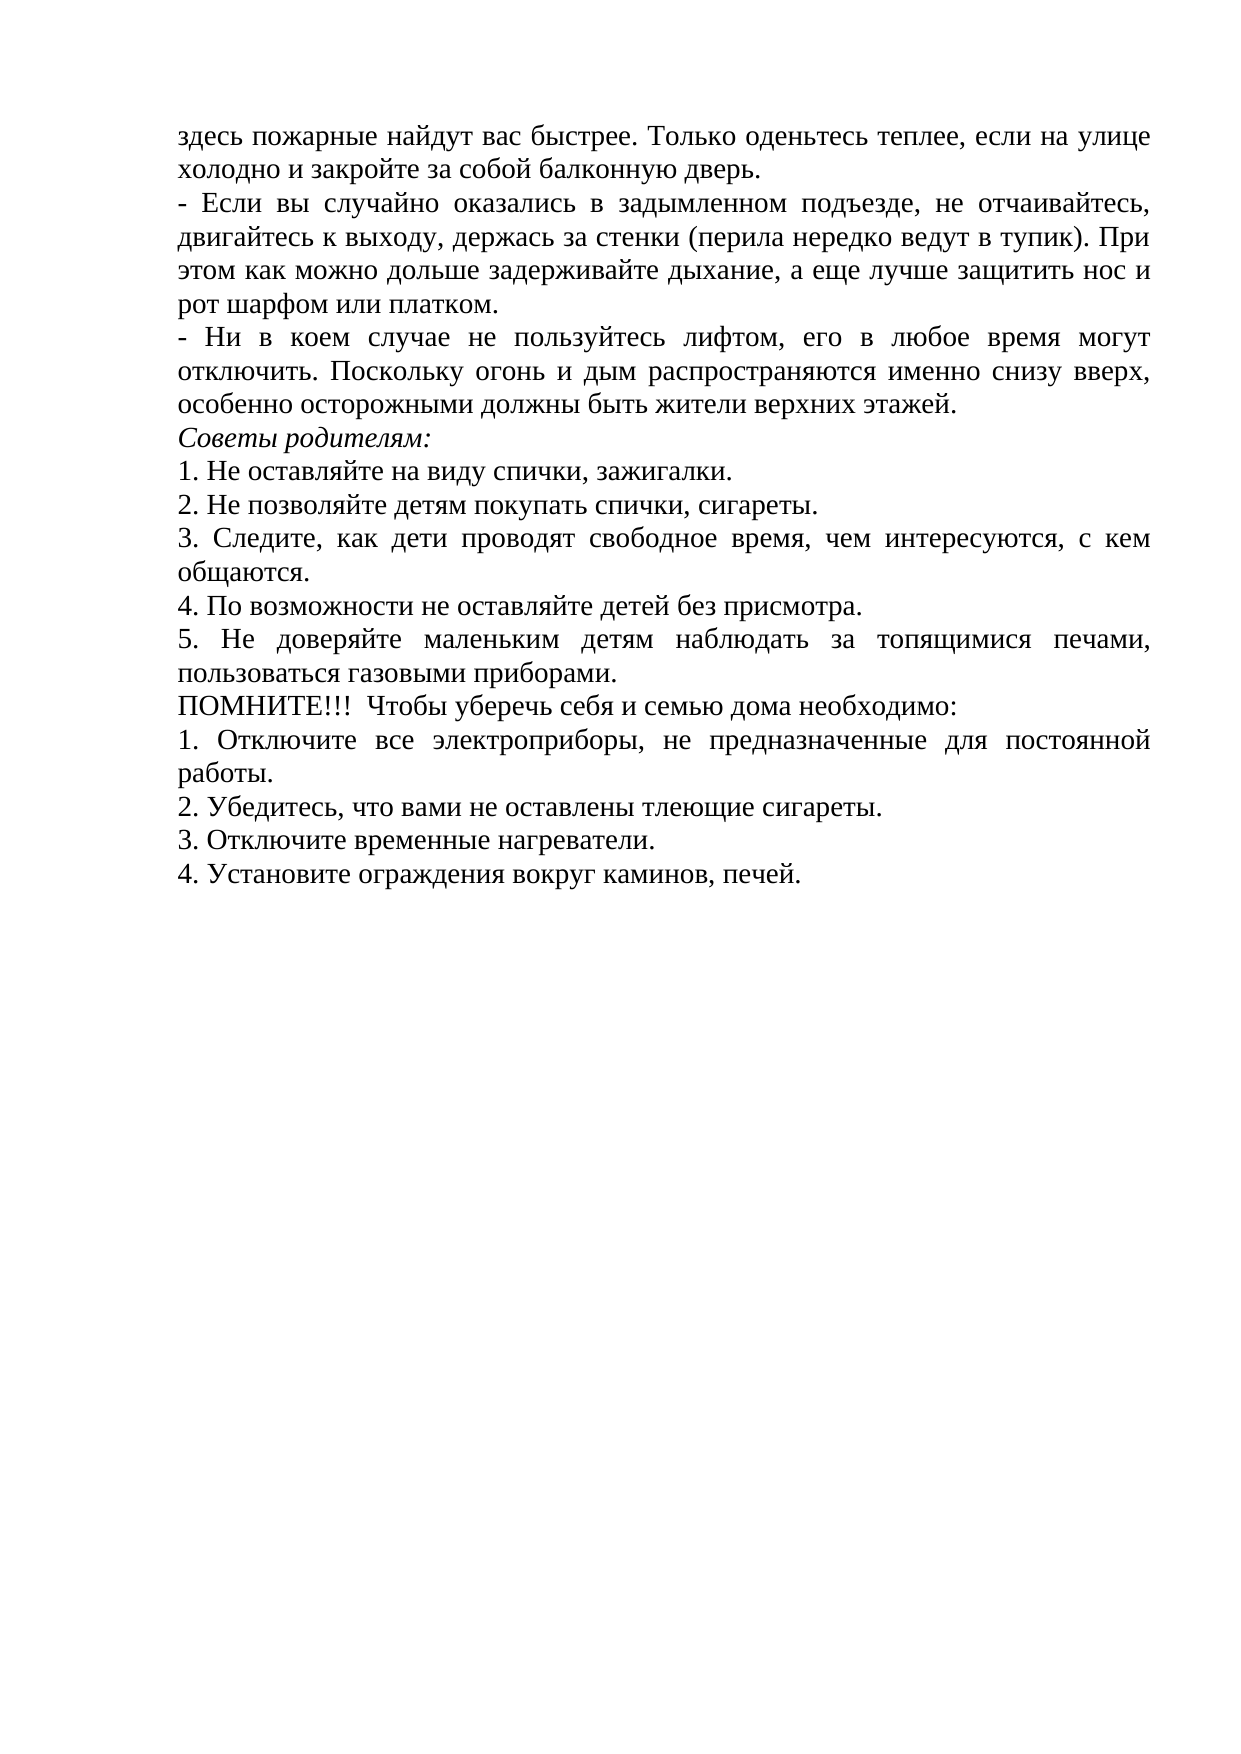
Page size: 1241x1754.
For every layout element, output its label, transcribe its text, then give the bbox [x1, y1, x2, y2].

text 3. Отключите временные нагреватели. [177, 822, 1152, 856]
text - Ни в коем случае не пользуйтесь лифтом, его в любое время могут отключить. Поскольку огонь и дым распространяются именно снизу вверх, особенно осторожными должны быть жители верхних этажей. [177, 319, 1152, 420]
text 3. Следите, как дети проводят свободное время, чем интересуются, с кем общаются. [177, 521, 1152, 588]
text 4. Установите ограждения вокруг каминов, печей. [177, 856, 1152, 889]
text 4. По возможности не оставляйте детей без присмотра. [177, 588, 1152, 621]
text 1. Не оставляйте на виду спички, зажигалки. [177, 453, 1152, 487]
text Советы родителям: [177, 420, 1152, 453]
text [177, 118, 1152, 185]
text 1. Отключите все электроприборы, не предназначенные для постоянной работы. [177, 722, 1152, 789]
text 5. Не доверяйте маленьким детям наблюдать за топящимися печами, пользоваться газовыми приборами. [177, 621, 1152, 688]
text - Если вы случайно оказались в задымленном подъезде, не отчаивайтесь, двигайтесь к выходу, держась за стенки (перила нередко ведут в тупик). При этом как можно дольше задерживайте дыхание, а еще лучше защитить нос и рот шарфом или платком. [177, 185, 1152, 319]
text ПОМНИТЕ!!! Чтобы уберечь себя и семью дома необходимо: [177, 688, 1152, 722]
text 2. Убедитесь, что вами не оставлены тлеющие сигареты. [177, 789, 1152, 822]
text 2. Не позволяйте детям покупать спички, сигареты. [177, 487, 1152, 521]
